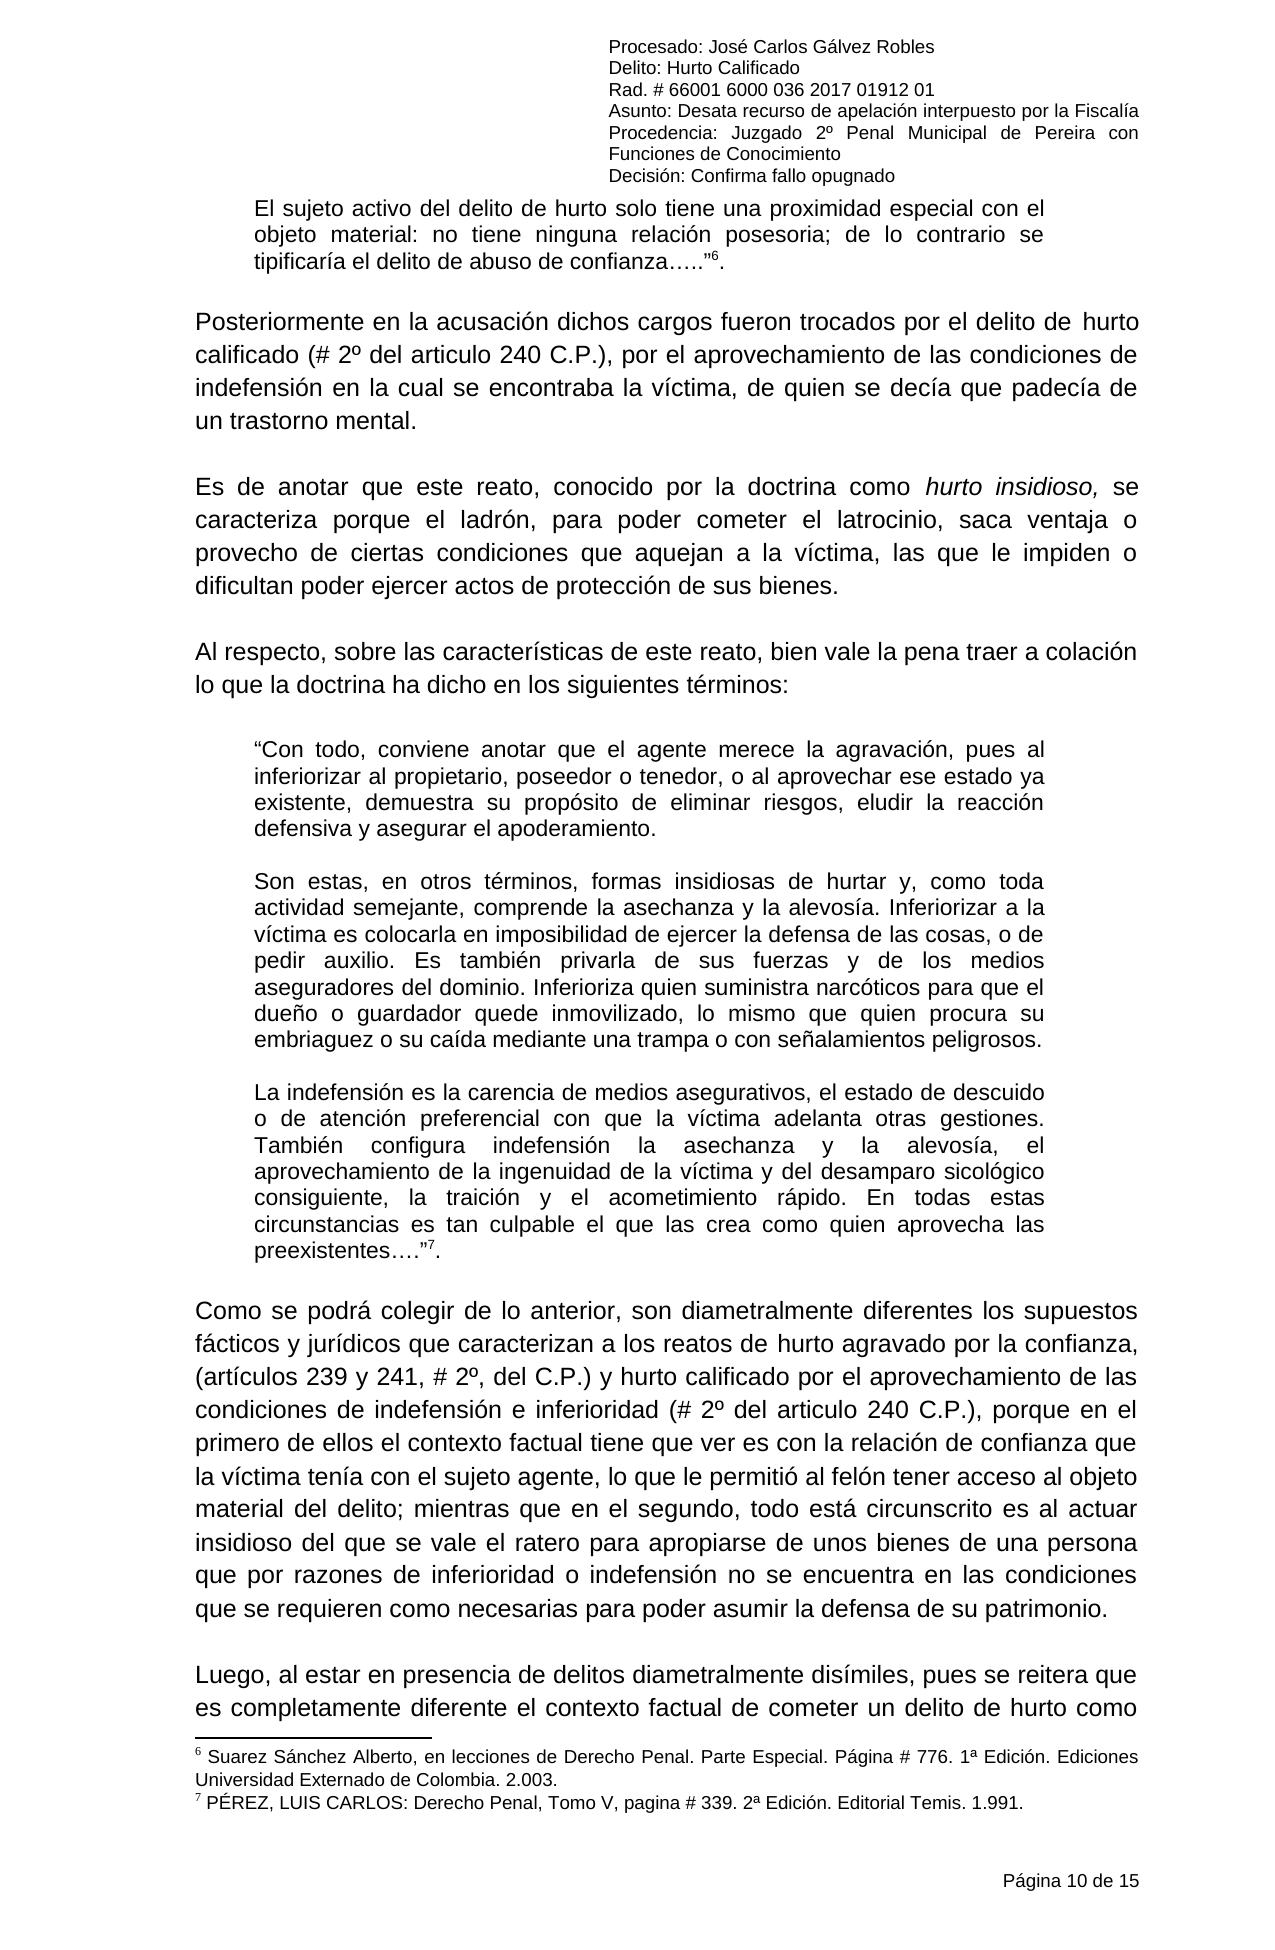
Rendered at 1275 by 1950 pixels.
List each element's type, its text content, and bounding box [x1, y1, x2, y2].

text Son estas, en otros términos, formas insidiosas de hurtar y, como toda actividad semejante, comprende la asechanza y la alevosía. Inferiorizar a la víctima es colocarla en imposibilidad de ejercer la defensa de las cosas, o de pedir auxilio. Es también privarla de sus fuerzas y de los medios aseguradores del dominio. Inferioriza quien suministra narcóticos para que el dueño o guardador quede inmovilizado, lo mismo que quien procura su embriaguez o su caída mediante una trampa o con señalamientos peligrosos. [254, 868, 1045, 1052]
text La indefensión es la carencia de medios asegurativos, el estado de descuido o de atención preferencial con que la víctima adelanta otras gestiones. También configura indefensión la asechanza y la alevosía, el aprovechamiento de la ingenuidad de la víctima y del desamparo sicológico consiguiente, la traición y el acometimiento rápido. En todas estas circunstancias es tan culpable el que las crea como quien aprovecha las preexistentes….”. [254, 1079, 1045, 1263]
text Al respecto, sobre las características de este reato, bien vale la pena traer a colación lo que la doctrina ha dicho en los siguientes términos: [195, 637, 1139, 699]
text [195, 1659, 1139, 1721]
text “Con todo, conviene anotar que el agente merece la agravación, pues al inferiorizar al propietario, poseedor o tenedor, o al aprovechar ese estado ya existente, demuestra su propósito de eliminar riesgos, eludir la reacción defensiva y asegurar el apoderamiento. [254, 736, 1045, 842]
text El sujeto activo del delito de hurto solo tiene una proximidad especial con el objeto material: no tiene ninguna relación posesoria; de lo contrario se tipificaría el delito de abuso de confianza…..”. [254, 195, 1045, 274]
text Como se podrá colegir de lo anterior, son diametralmente diferentes los supuestos fácticos y jurídicos que caracterizan a los reatos de hurto agravado por la confianza, (artículos 239 y 241, # 2º, del C.P.) y hurto calificado por el aprovechamiento de las condiciones de indefensión e inferioridad (# 2º del articulo 240 C.P.), porque en el primero de ellos el contexto factual tiene que ver es con la relación de confianza que la víctima tenía con el sujeto agente, lo que le permitió al felón tener acceso al objeto material del delito; mientras que en el segundo, todo está circunscrito es al actuar insidioso del que se vale el ratero para apropiarse de unos bienes de una persona que por razones de inferioridad o indefensión no se encuentra en las condiciones que se requieren como necesarias para poder asumir la defensa de su patrimonio. [195, 1296, 1139, 1622]
text Posteriormente en la acusación dichos cargos fueron trocados por el delito de hurto calificado (# 2º del articulo 240 C.P.), por el aprovechamiento de las condiciones de indefensión en la cual se encontraba la víctima, de quien se decía que padecía de un trastorno mental. [195, 307, 1139, 435]
text Es de anotar que este reato, conocido por la doctrina como hurto insidioso, se caracteriza porque el ladrón, para poder cometer el latrocinio, saca ventaja o provecho de ciertas condiciones que aquejan a la víctima, las que le impiden o dificultan poder ejercer actos de protección de sus bienes. [195, 472, 1139, 600]
